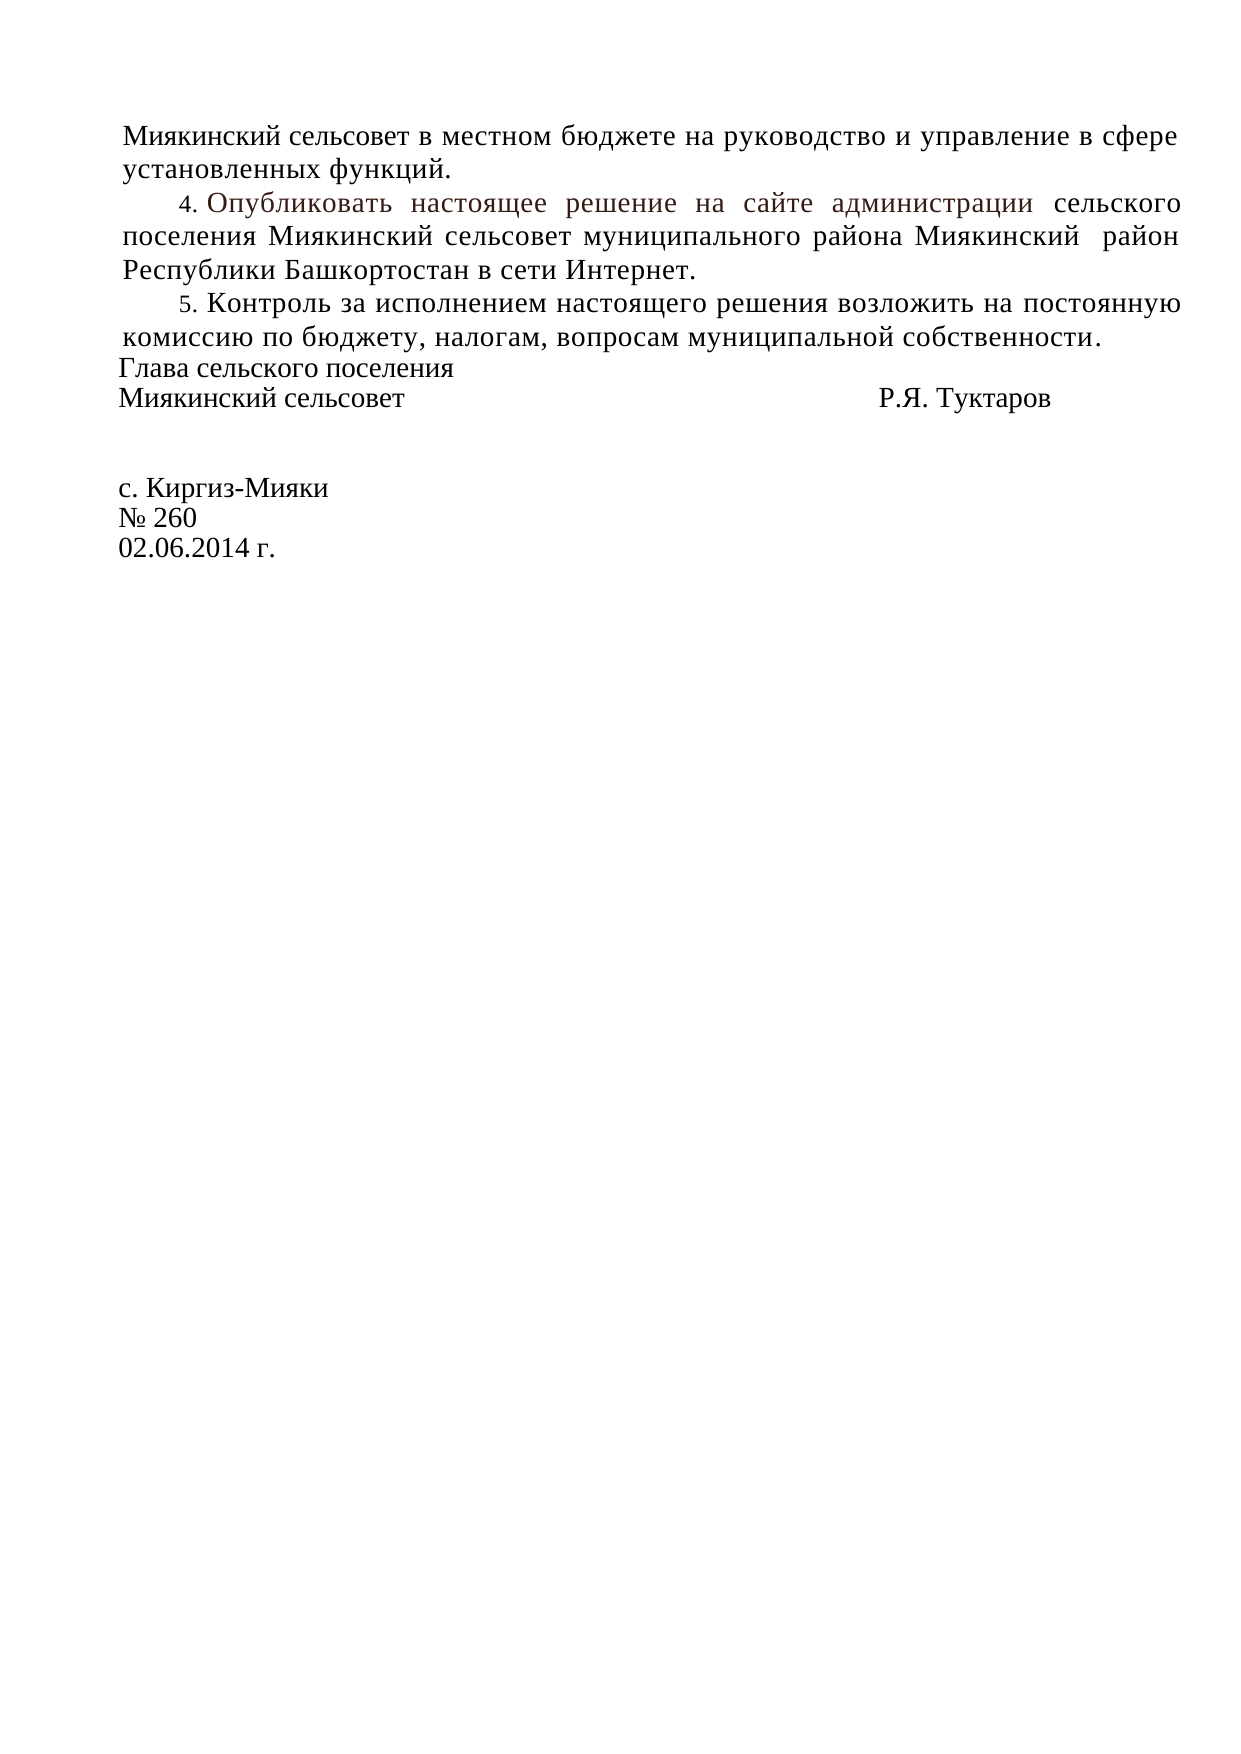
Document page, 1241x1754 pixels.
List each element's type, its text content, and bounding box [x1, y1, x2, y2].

text № 260 [118, 503, 1181, 533]
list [122, 118, 1179, 185]
list Контроль за исполнением настоящего решения возложить на постоянную комиссию по бюджету, налогам, вопросам муниципальной собственности. [122, 286, 1181, 353]
text Миякинский сельсовет Р.Я. Туктаров [118, 383, 1181, 413]
text 02.06.2014 г. [118, 533, 1181, 564]
text Глава сельского поселения [118, 353, 1181, 383]
list Опубликовать настоящее решение на сайте администрации сельского поселения Миякинский сельсовет муниципального района Миякинский район Республики Башкортостан в сети Интернет. [122, 185, 1181, 286]
text с. Киргиз-Мияки [118, 473, 1181, 503]
